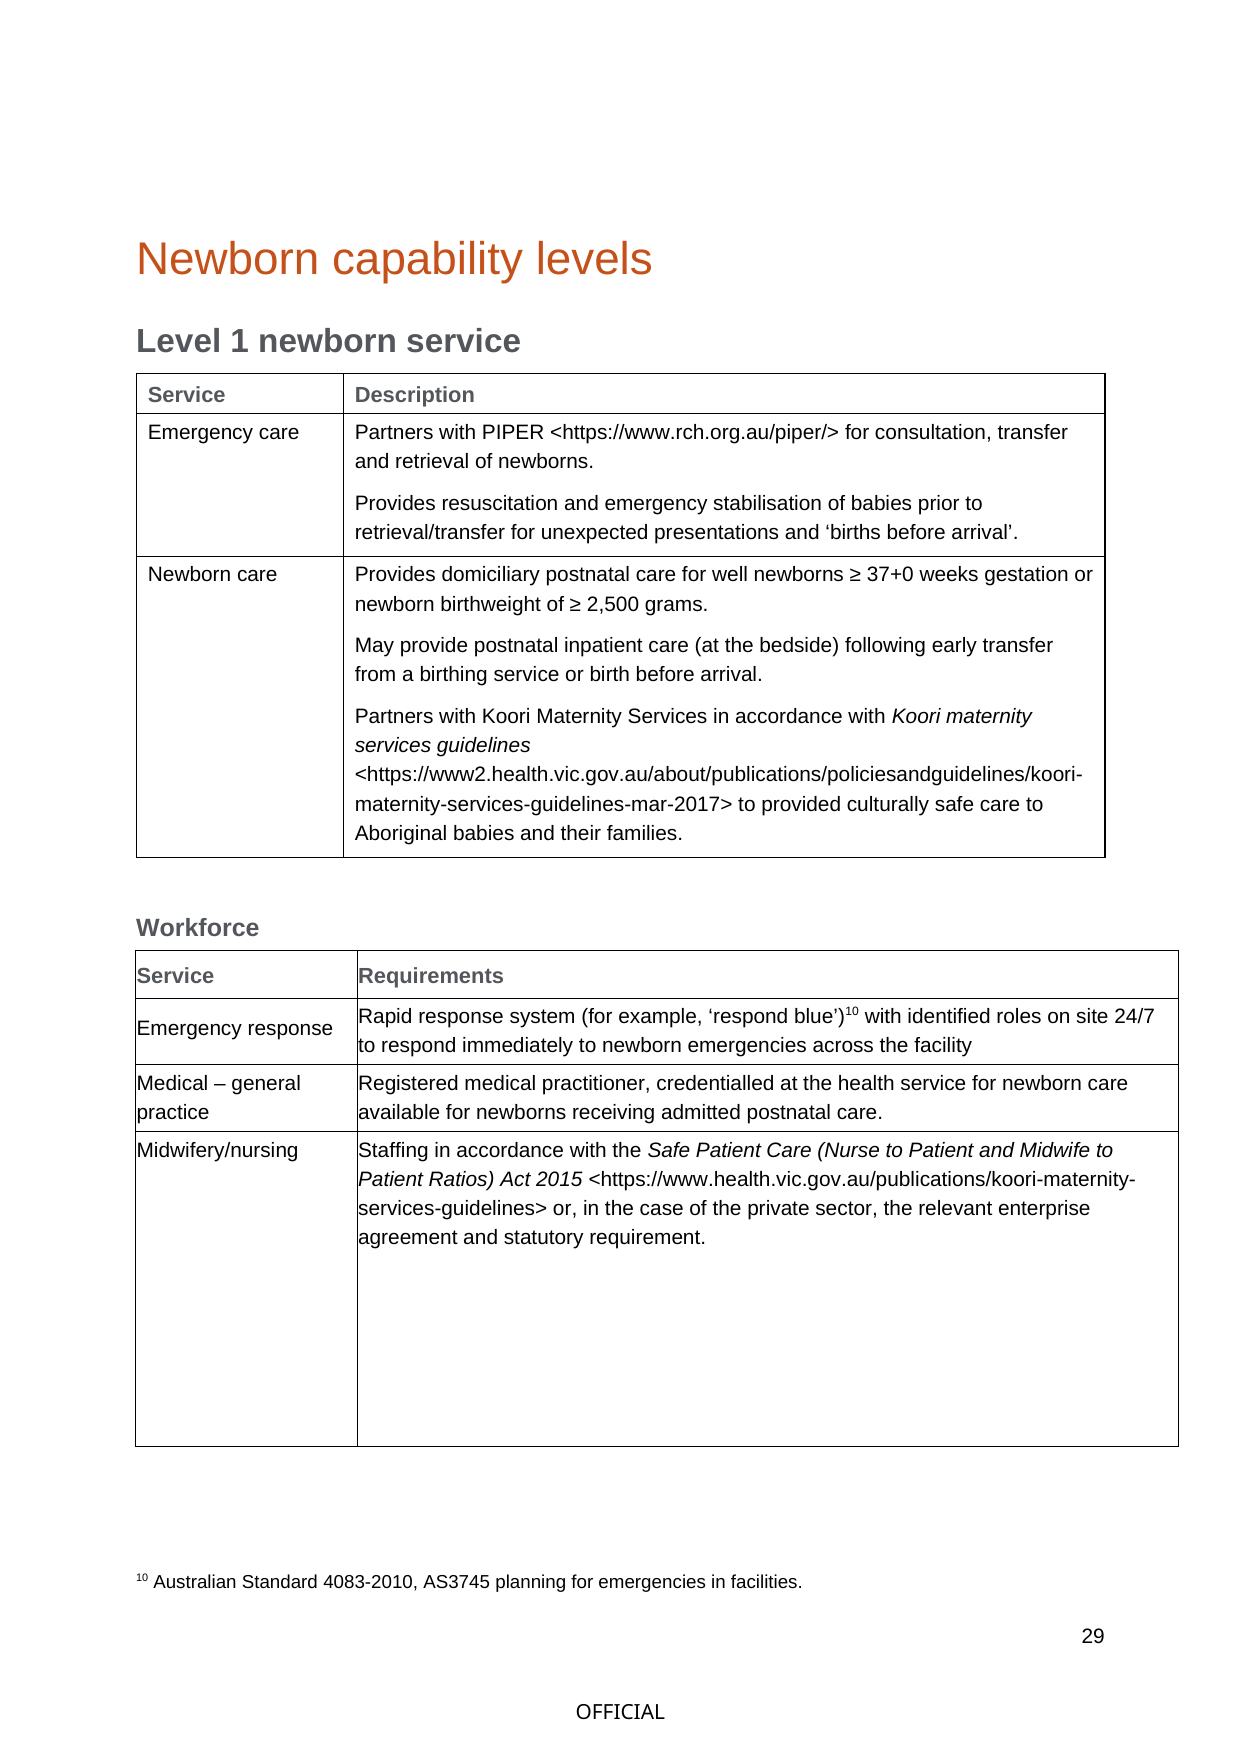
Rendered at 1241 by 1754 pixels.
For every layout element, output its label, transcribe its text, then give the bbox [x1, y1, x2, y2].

table_cell Registered medical practitioner, credentialled at the health service for newborn care available for newborns receiving admitted postnatal care. [358, 1065, 1178, 1131]
table_cell Emergency care [137, 414, 343, 556]
table_cell Newborn care [137, 557, 343, 857]
table_cell Staffing in accordance with the Safe Patient Care (Nurse to Patient and Midwife to Patient Ratios) Act 2015 <https://www.health.vic.gov.au/publications/koori-maternity-services-guidelines> or, in the case of the private sector, the relevant enterprise agreement and statutory requirement. [358, 1132, 1178, 1446]
table_cell Rapid response system (for example, ‘respond blue’) with identified roles on site 24/7 to respond immediately to newborn emergencies across the facility [358, 999, 1178, 1064]
table_cell Provides domiciliary postnatal care for well newborns ≥ 37+0 weeks gestation or newborn birthweight of ≥ 2,500 grams. May provide postnatal inpatient care (at the bedside) following early transfer from a birthing service or birth before arrival. Partners with Koori Maternity Services in accordance with Koori maternity services guidelines <https://www2.health.vic.gov.au/about/publications/policiesandguidelines/koori-maternity-services-guidelines-mar-2017> to provided culturally safe care to Aboriginal babies and their families. [344, 557, 1104, 857]
table_header Service [136, 951, 357, 998]
subtitle Level 1 newborn service [136, 322, 1104, 360]
table_cell Medical – general practice [136, 1065, 357, 1131]
table_cell Partners with PIPER <https://www.rch.org.au/piper/> for consultation, transfer and retrieval of newborns. Provides resuscitation and emergency stabilisation of babies prior to retrieval/transfer for unexpected presentations and ‘births before arrival’. [344, 414, 1104, 556]
table_cell Emergency response [136, 999, 357, 1064]
table_header Requirements [358, 951, 1178, 998]
table_header Description [344, 374, 1104, 413]
table_header Service [137, 374, 343, 413]
subtitle Workforce [136, 912, 1104, 941]
subtitle Newborn capability levels [136, 231, 1104, 284]
table_cell Midwifery/nursing [136, 1132, 357, 1446]
